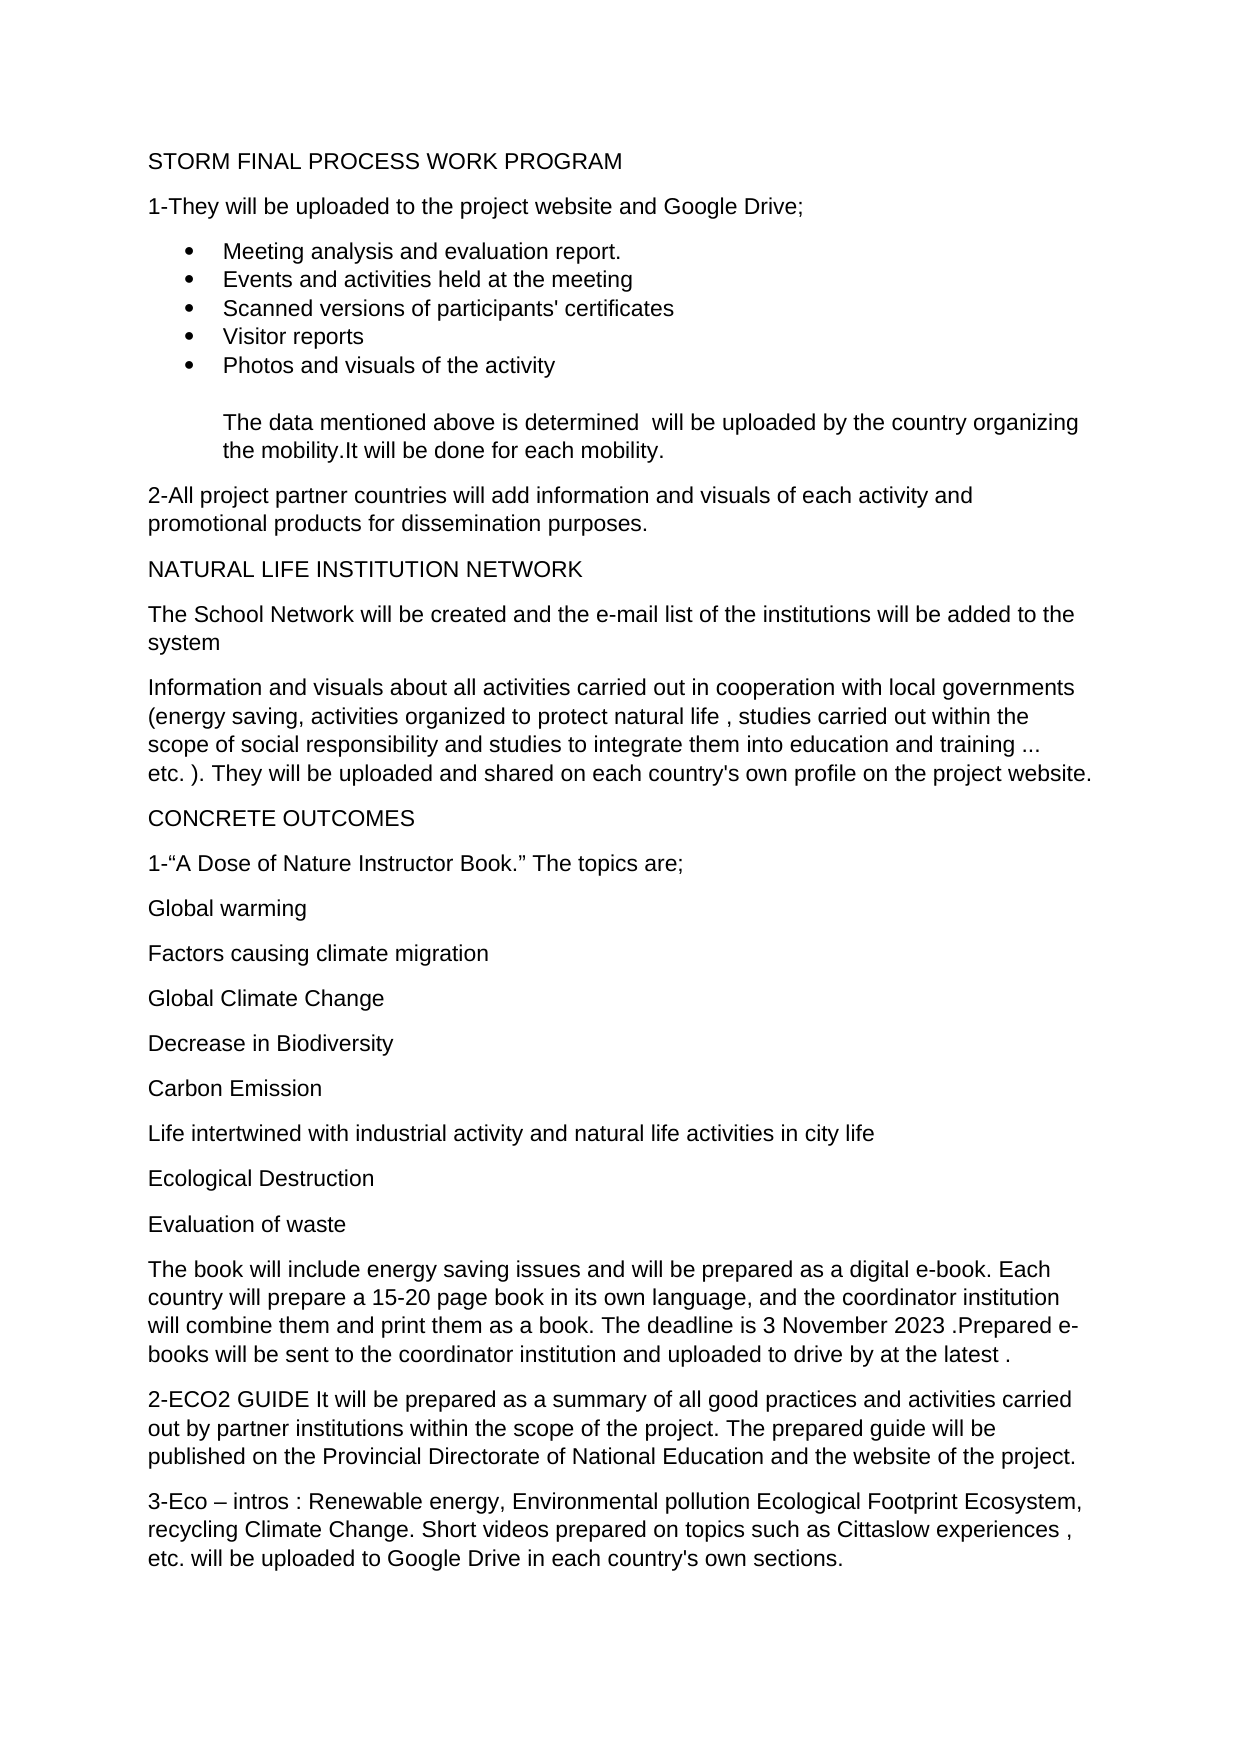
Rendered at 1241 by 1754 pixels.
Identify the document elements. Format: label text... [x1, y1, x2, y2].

text 1-They will be uploaded to the project website and Google Drive; [148, 193, 1093, 219]
text STORM FINAL PROCESS WORK PROGRAM [148, 148, 1093, 174]
text The book will include energy saving issues and will be prepared as a digital e-book. Each country will prepare a 15-20 page book in its own language, and the coordinator institution will combine them and print them as a book. The deadline is 3 November 2023 .Prepared e-books will be sent to the coordinator institution and uploaded to drive by at the latest . [148, 1256, 1093, 1367]
text CONCRETE OUTCOMES [148, 804, 1093, 831]
text Carbon Emission [148, 1075, 1093, 1102]
text 3-Eco – intros : Renewable energy, Environmental pollution Ecological Footprint Ecosystem, recycling Climate Change. Short videos prepared on topics such as Cittaslow experiences , etc. will be uploaded to Google Drive in each country's own sections. [148, 1488, 1093, 1571]
list The data mentioned above is determined will be uploaded by the country organizing the mobility.It will be done for each mobility. [223, 408, 1093, 463]
text Global warming [148, 895, 1093, 921]
text Decrease in Biodiversity [148, 1030, 1093, 1056]
text 1-“A Dose of Nature Instructor Book.” The topics are; [148, 850, 1093, 876]
text Global Climate Change [148, 985, 1093, 1011]
text Life intertwined with industrial activity and natural life activities in city life [148, 1120, 1093, 1147]
list Events and activities held at the meeting [185, 266, 1093, 293]
text 2-ECO2 GUIDE It will be prepared as a summary of all good practices and activities carried out by partner institutions within the scope of the project. The prepared guide will be published on the Provincial Directorate of National Education and the website of the project. [148, 1386, 1093, 1469]
text 2-All project partner countries will add information and visuals of each activity and promotional products for dissemination purposes. [148, 482, 1093, 537]
list Photos and visuals of the activity [185, 352, 1093, 378]
text Factors causing climate migration [148, 940, 1093, 966]
text Information and visuals about all activities carried out in cooperation with local governments (energy saving, activities organized to protect natural life , studies carried out within the scope of social responsibility and studies to integrate them into education and training ... etc. ). They will be uploaded and shared on each country's own profile on the project website. [148, 674, 1093, 786]
text NATURAL LIFE INSTITUTION NETWORK [148, 556, 1093, 582]
text Evaluation of waste [148, 1211, 1093, 1237]
text The School Network will be created and the e-mail list of the institutions will be added to the system [148, 601, 1093, 655]
list Scanned versions of participants' certificates [185, 295, 1093, 321]
list Visitor reports [185, 323, 1093, 349]
list Meeting analysis and evaluation report. [185, 238, 1093, 264]
text Ecological Destruction [148, 1165, 1093, 1192]
